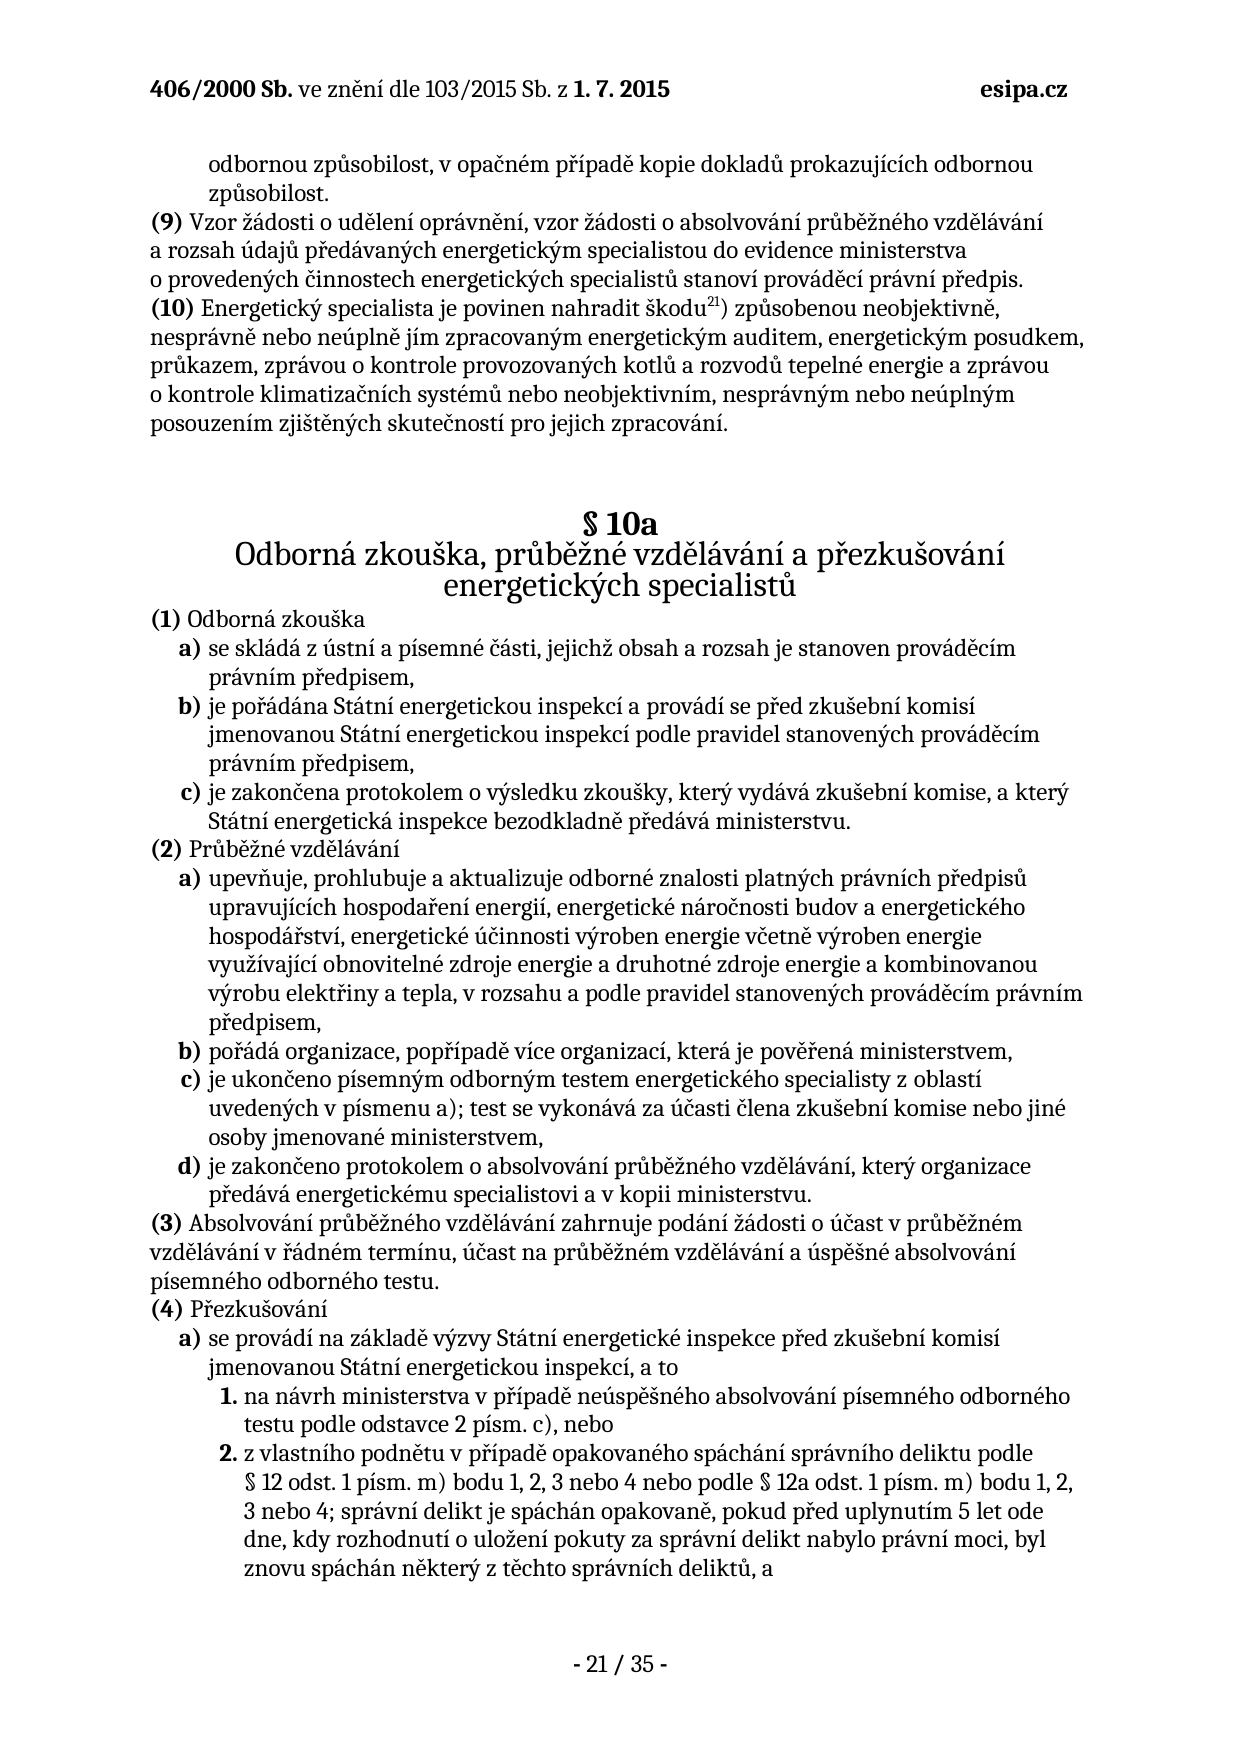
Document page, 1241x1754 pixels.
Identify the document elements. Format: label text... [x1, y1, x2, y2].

text c) je ukončeno písemným odborným testem energetického specialisty z oblastí uvedených v písmenu a); test se vykonává za účasti člena zkušební komise nebo jiné osoby jmenované ministerstvem, [150, 1065, 1090, 1152]
text a) se skládá z ústní a písemné části, jejichž obsah a rozsah je stanoven prováděcím právním předpisem, [150, 634, 1090, 692]
text a) se provádí na základě výzvy Státní energetické inspekce před zkušební komisí jmenovanou Státní energetickou inspekcí, a to [150, 1324, 1090, 1382]
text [150, 150, 1090, 207]
subtitle § 10a -Odborná zkouška, průběžné vzdělávání a přezkušování energetických specialistů [150, 510, 1090, 605]
text (3) Absolvování průběžného vzdělávání zahrnuje podání žádosti o účast v průběžném vzdělávání v řádném termínu, účast na průběžném vzdělávání a úspěšné absolvování písemného odborného testu. [150, 1209, 1090, 1295]
text (9) Vzor žádosti o udělení oprávnění, vzor žádosti o absolvování průběžného vzdělávání a rozsah údajů předávaných energetickým specialistou do evidence ministerstva o provedených činnostech energetických specialistů stanoví prováděcí právní předpis. [150, 207, 1090, 294]
text 1. na návrh ministerstva v případě neúspěšného absolvování písemného odborného testu podle odstavce 2 písm. c), nebo [150, 1382, 1090, 1439]
text b) pořádá organizace, popřípadě více organizací, která je pověřená ministerstvem, [150, 1037, 1090, 1065]
text 2. z vlastního podnětu v případě opakovaného spáchání správního deliktu podle § 12 odst. 1 písm. m) bodu 1, 2, 3 nebo 4 nebo podle § 12a odst. 1 písm. m) bodu 1, 2, 3 nebo 4; správní delikt je spáchán opakovaně, pokud před uplynutím 5 let ode dne, kdy rozhodnutí o uložení pokuty za správní delikt nabylo právní moci, byl znovu spáchán některý z těchto správních deliktů, a [150, 1439, 1090, 1583]
text (4) Přezkušování [150, 1295, 1090, 1324]
text b) je pořádána Státní energetickou inspekcí a provádí se před zkušební komisí jmenovanou Státní energetickou inspekcí podle pravidel stanovených prováděcím právním předpisem, [150, 692, 1090, 778]
text a) upevňuje, prohlubuje a aktualizuje odborné znalosti platných právních předpisů upravujících hospodaření energií, energetické náročnosti budov a energetického hospodářství, energetické účinnosti výroben energie včetně výroben energie využívající obnovitelné zdroje energie a druhotné zdroje energie a kombinovanou výrobu elektřiny a tepla, v rozsahu a podle pravidel stanovených prováděcím právním předpisem, [150, 864, 1090, 1037]
text d) je zakončeno protokolem o absolvování průběžného vzdělávání, který organizace předává energetickému specialistovi a v kopii ministerstvu. [150, 1152, 1090, 1209]
text (10) Energetický specialista je povinen nahradit škodu21) způsobenou neobjektivně, nesprávně nebo neúplně jím zpracovaným energetickým auditem, energetickým posudkem, průkazem, zprávou o kontrole provozovaných kotlů a rozvodů tepelné energie a zprávou o kontrole klimatizačních systémů nebo neobjektivním, nesprávným nebo neúplným posouzením zjištěných skutečností pro jejich zpracování. [150, 294, 1090, 437]
text (2) Průběžné vzdělávání [150, 835, 1090, 864]
text (1) Odborná zkouška [150, 605, 1090, 634]
text c) je zakončena protokolem o výsledku zkoušky, který vydává zkušební komise, a který Státní energetická inspekce bezodkladně předává ministerstvu. [150, 778, 1090, 835]
